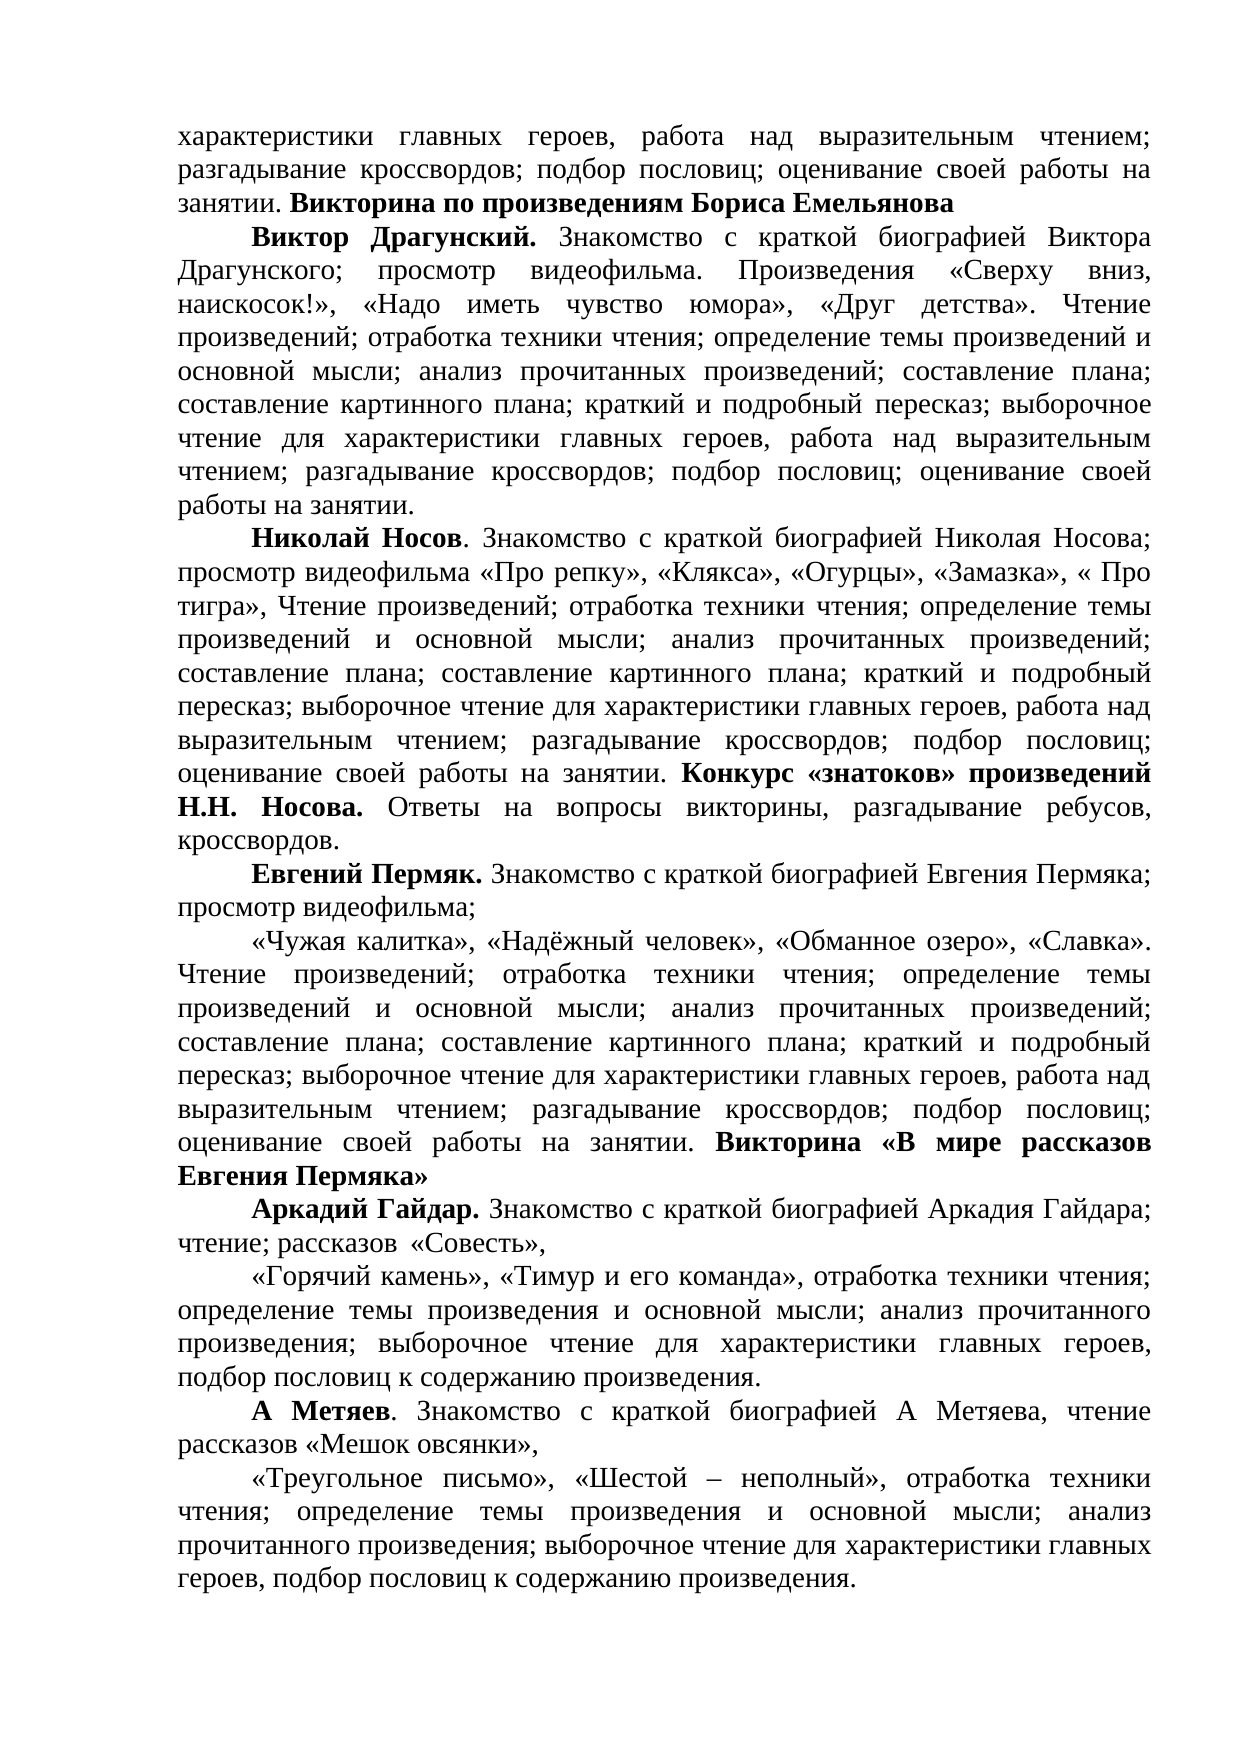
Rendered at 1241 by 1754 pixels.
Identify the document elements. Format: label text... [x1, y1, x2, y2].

text А Метяев. Знакомство с краткой биографией А Метяева, чтение рассказов «Мешок овсянки», [177, 1393, 1152, 1460]
text Николай Носов. Знакомство с краткой биографией Николая Носова; просмотр видеофильма «Про репку», «Клякса», «Огурцы», «Замазка», « Про тигра», Чтение произведений; отработка техники чтения; определение темы произведений и основной мысли; анализ прочитанных произведений; составление плана; составление картинного плана; краткий и подробный пересказ; выборочное чтение для характеристики главных героев, работа над выразительным чтением; разгадывание кроссвордов; подбор пословиц; оценивание своей работы на занятии. Конкурс «знатоков» произведений Н.Н. Носова. Ответы на вопросы викторины, разгадывание ребусов, кроссвордов. [177, 521, 1152, 856]
text «Чужая калитка», «Надёжный человек», «Обманное озеро», «Славка». Чтение произведений; отработка техники чтения; определение темы произведений и основной мысли; анализ прочитанных произведений; составление плана; составление картинного плана; краткий и подробный пересказ; выборочное чтение для характеристики главных героев, работа над выразительным чтением; разгадывание кроссвордов; подбор пословиц; оценивание своей работы на занятии. Викторина «В мире рассказов Евгения Пермяка» [177, 923, 1152, 1191]
text «Горячий камень», «Тимур и его команда», отработка техники чтения; определение темы произведения и основной мысли; анализ прочитанного произведения; выборочное чтение для характеристики главных героев, подбор пословиц к содержанию произведения. [177, 1258, 1152, 1393]
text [177, 118, 1152, 219]
text «Треугольное письмо», «Шестой – неполный», отработка техники чтения; определение темы произведения и основной мысли; анализ прочитанного произведения; выборочное чтение для характеристики главных героев, подбор пословиц к содержанию произведения. [177, 1460, 1152, 1594]
text Евгений Пермяк. Знакомство с краткой биографией Евгения Пермяка; просмотр видеофильма; [177, 856, 1152, 923]
text Аркадий Гайдар. Знакомство с краткой биографией Аркадия Гайдара; чтение; рассказов «Совесть», [177, 1191, 1152, 1258]
text Виктор Драгунский. Знакомство с краткой биографией Виктора Драгунского; просмотр видеофильма. Произведения «Сверху вниз, наискосок!», «Надо иметь чувство юмора», «Друг детства». Чтение произведений; отработка техники чтения; определение темы произведений и основной мысли; анализ прочитанных произведений; составление плана; составление картинного плана; краткий и подробный пересказ; выборочное чтение для характеристики главных героев, работа над выразительным чтением; разгадывание кроссвордов; подбор пословиц; оценивание своей работы на занятии. [177, 219, 1152, 521]
